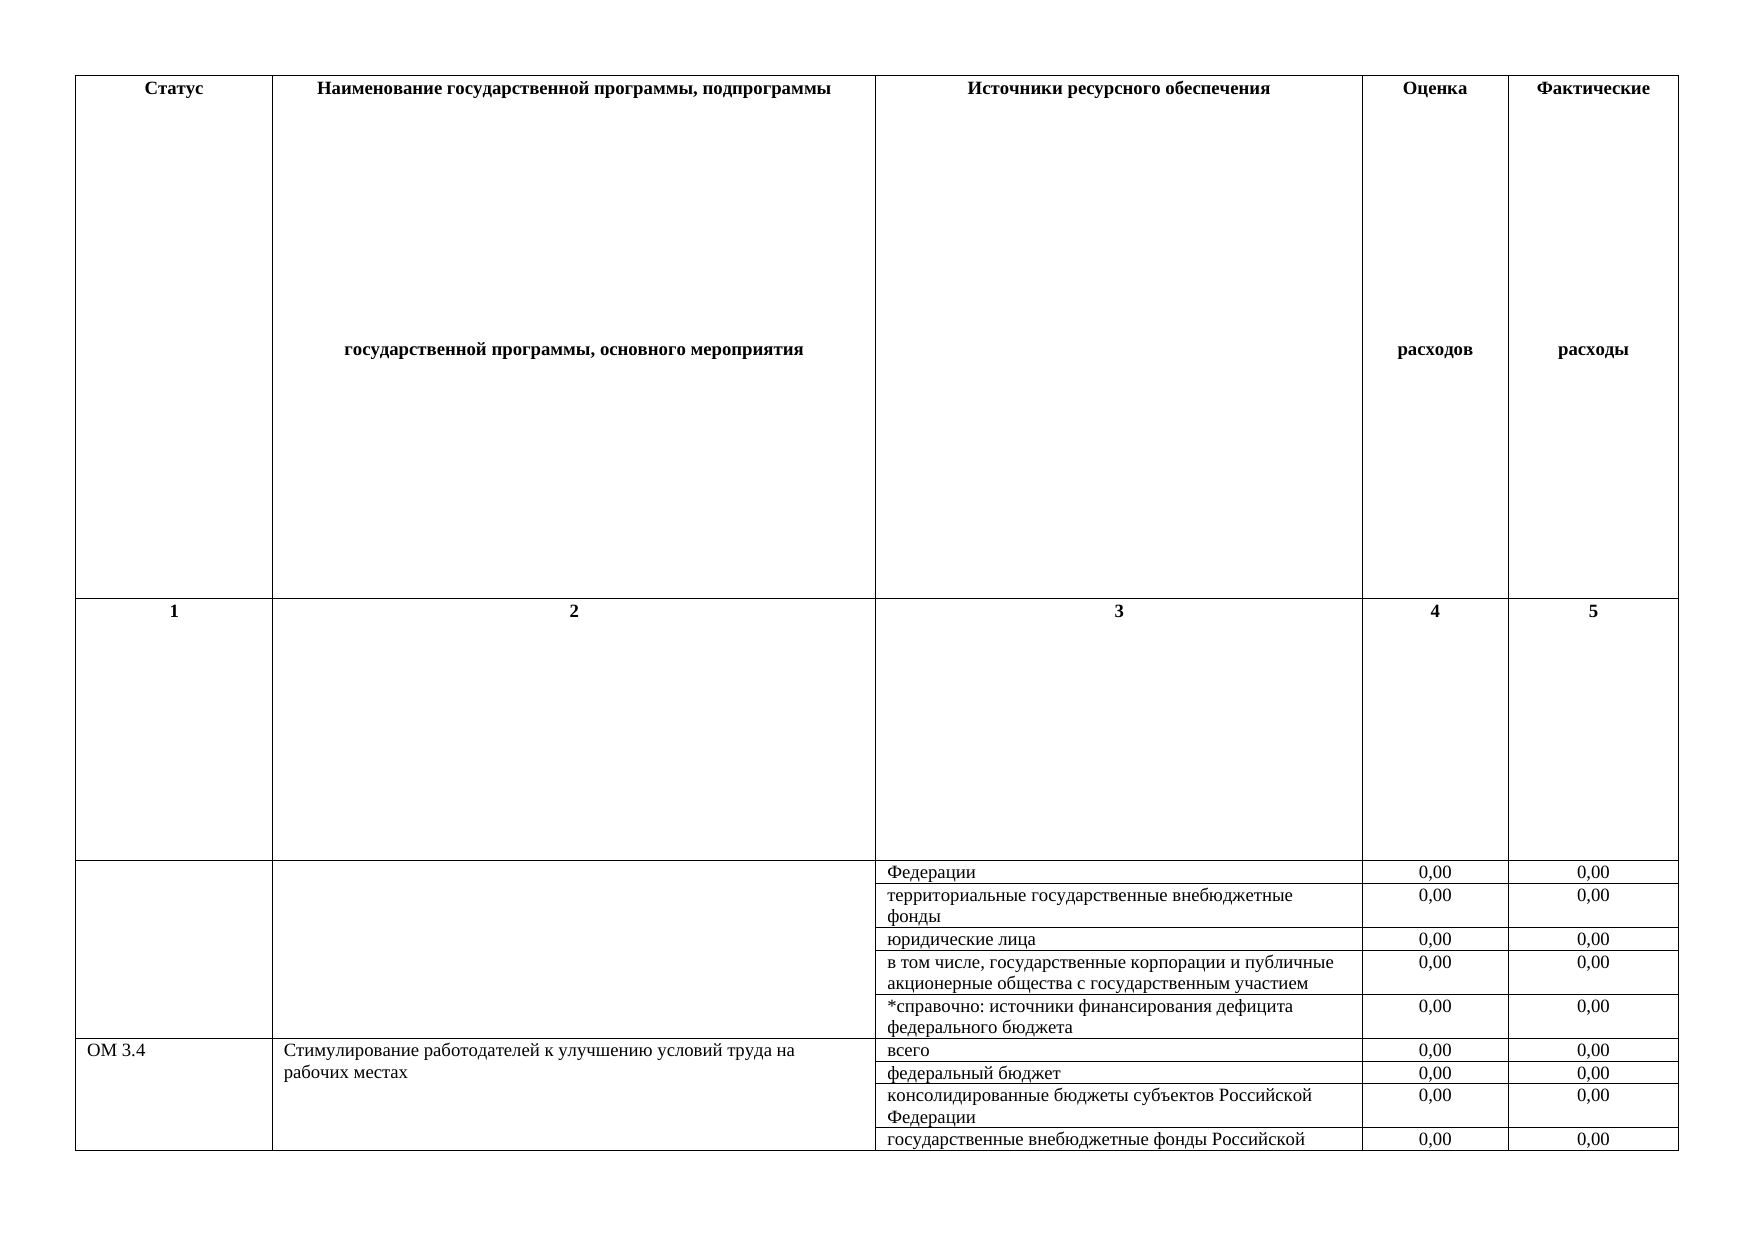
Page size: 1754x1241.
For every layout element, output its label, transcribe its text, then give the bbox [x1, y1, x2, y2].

table_cell 0,00 [1509, 1062, 1678, 1083]
table_cell ОМ 3.4 [76, 1039, 272, 1150]
table_cell 0,00 [1363, 928, 1508, 949]
table_cell 0,00 [1363, 1128, 1508, 1150]
table_cell в том числе, государственные корпорации и публичные акционерные общества с государственным участием [876, 951, 1362, 994]
table_cell 0,00 [1509, 1084, 1678, 1127]
table_cell 0,00 [1363, 884, 1508, 927]
table_cell 3 [876, 599, 1362, 860]
table_cell 0,00 [1509, 861, 1678, 883]
table_cell *cправочно: источники финансирования дефицита федерального бюджета [876, 995, 1362, 1038]
table_cell 4 [1363, 599, 1508, 860]
table_header Источники ресурсного обеспечения [876, 76, 1362, 598]
table_cell 0,00 [1363, 951, 1508, 994]
table_cell 1 [76, 599, 272, 860]
table_cell 0,00 [1363, 861, 1508, 883]
table_cell 2 [273, 599, 875, 860]
table_cell 0,00 [1363, 995, 1508, 1038]
table_cell 0,00 [1509, 884, 1678, 927]
table_cell всего [876, 1039, 1362, 1061]
table_cell консолидированные бюджеты субъектов Российской Федерации [876, 1084, 1362, 1127]
table_header Статус [76, 76, 272, 598]
table_header Наименование государственной программы, подпрограммы государственной программы, основного мероприятия [273, 76, 875, 598]
table_cell юридические лица [876, 928, 1362, 949]
table_header Оценка расходов [1363, 76, 1508, 598]
table_cell 0,00 [1509, 951, 1678, 994]
table_cell Стимулирование работодателей к улучшению условий труда на рабочих местах [273, 1039, 875, 1150]
table_cell федеральный бюджет [876, 1062, 1362, 1083]
table_cell 5 [1509, 599, 1678, 860]
table_header Фактические расходы [1509, 76, 1678, 598]
table_cell 0,00 [1363, 1084, 1508, 1127]
table_cell 0,00 [1363, 1062, 1508, 1083]
table_cell 0,00 [1509, 1039, 1678, 1061]
table_cell территориальные государственные внебюджетные фонды [876, 884, 1362, 927]
table_cell государственные внебюджетные фонды Российской Федерации [876, 1128, 1362, 1150]
table_cell 0,00 [1363, 1039, 1508, 1061]
table_cell 0,00 [1509, 995, 1678, 1038]
table_cell государственные внебюджетные фонды Российской Федерации [876, 861, 1362, 883]
table_cell 0,00 [1509, 1128, 1678, 1150]
table_cell 0,00 [1509, 928, 1678, 949]
